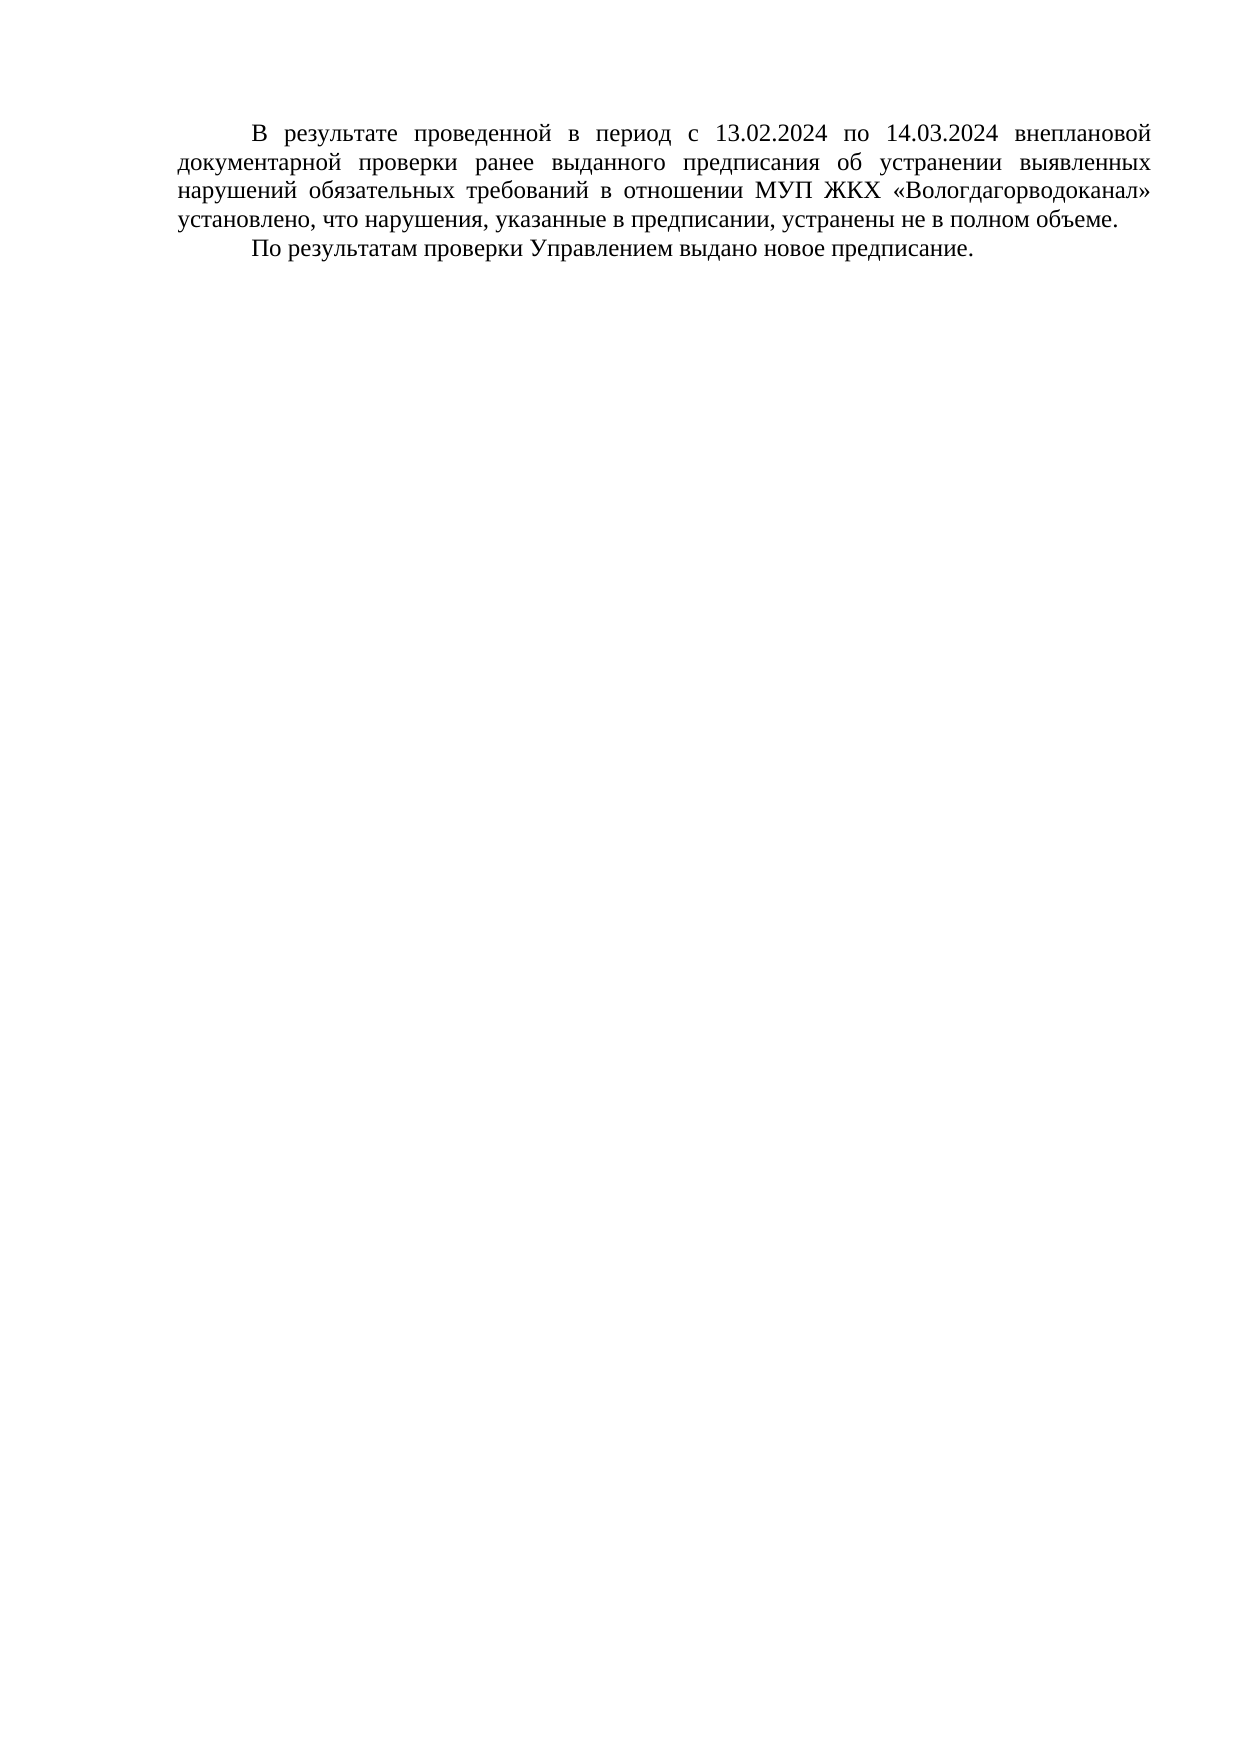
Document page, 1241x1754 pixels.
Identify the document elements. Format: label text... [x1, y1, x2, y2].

text По результатам проверки Управлением выдано новое предписание. [177, 233, 1152, 262]
text В результате проведенной в период с 13.02.2024 по 14.03.2024 внеплановой документарной проверки ранее выданного предписания об устранении выявленных нарушений обязательных требований в отношении МУП ЖКХ «Вологдагорводоканал» установлено, что нарушения, указанные в предписании, устранены не в полном объеме. [177, 118, 1152, 233]
